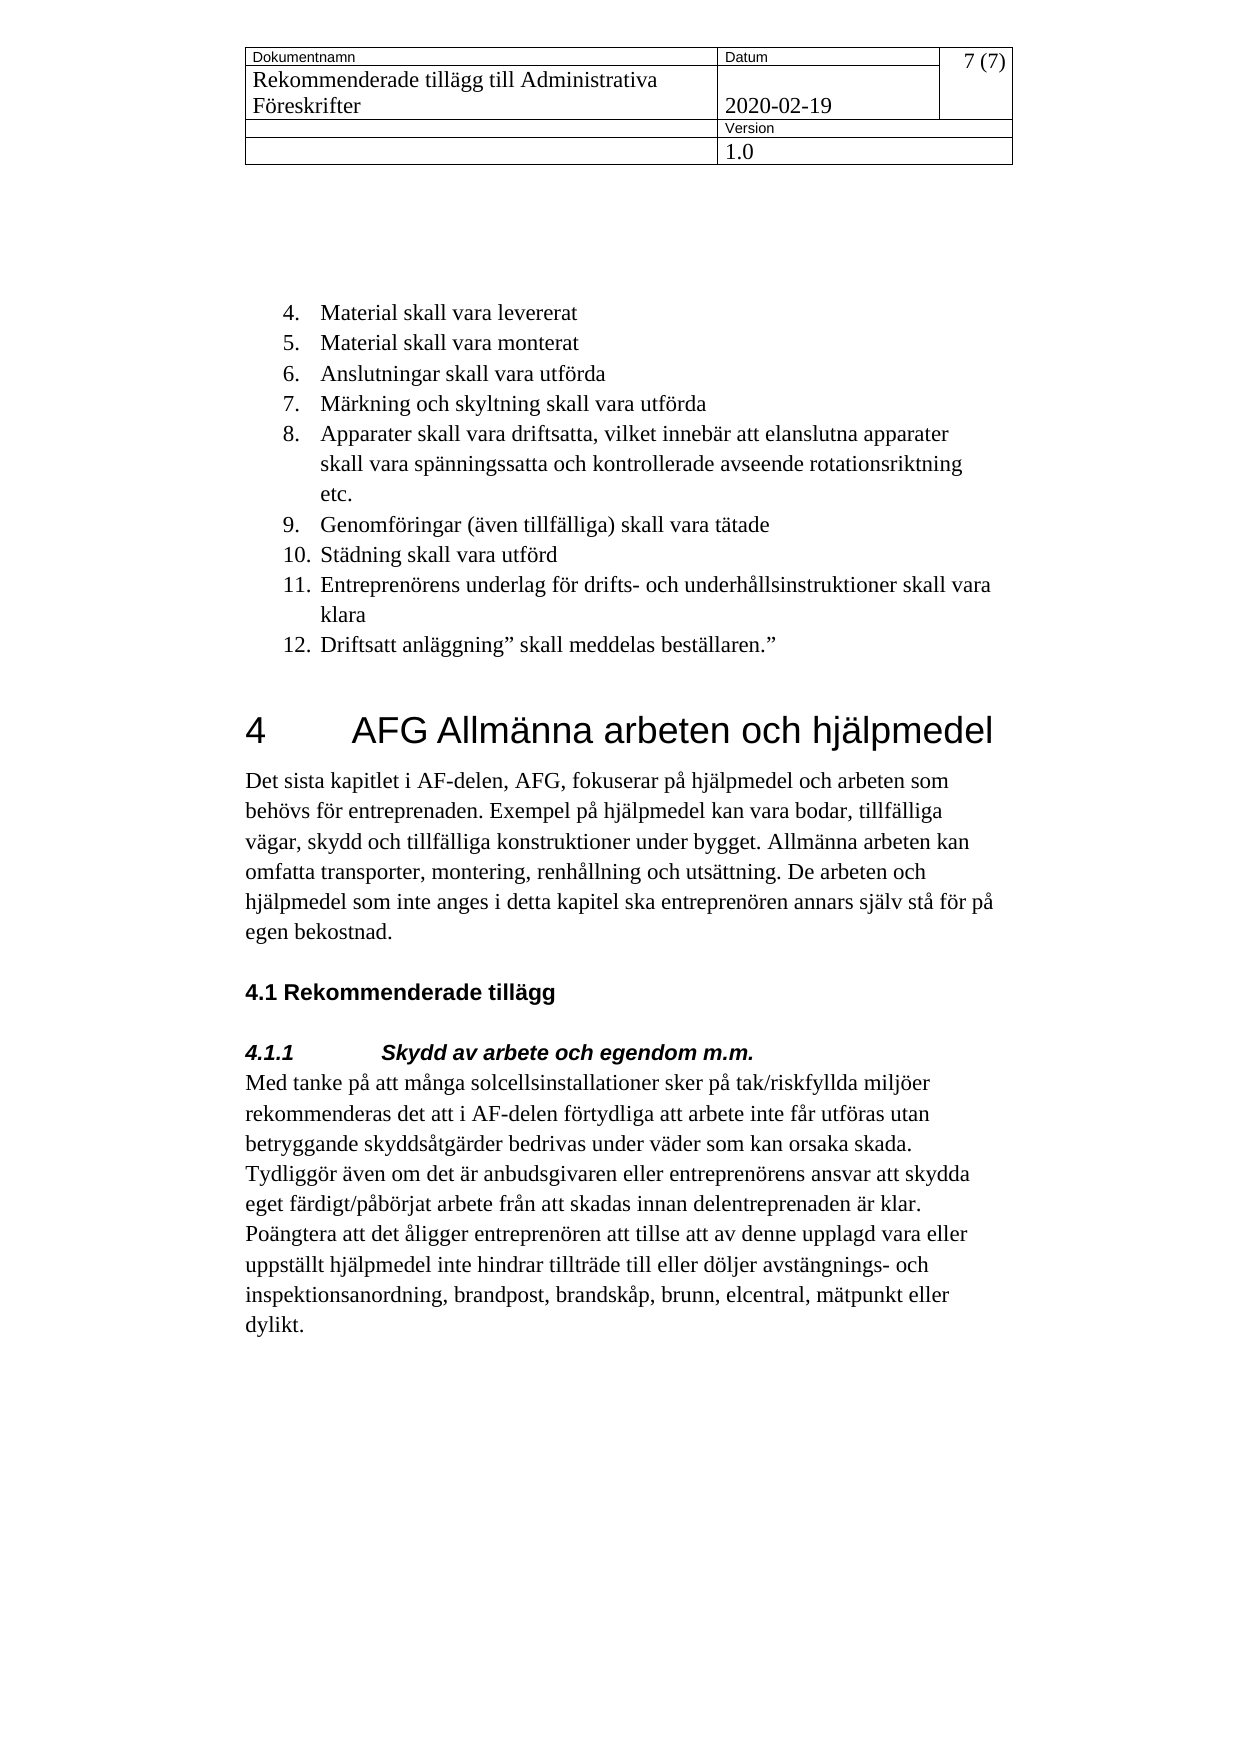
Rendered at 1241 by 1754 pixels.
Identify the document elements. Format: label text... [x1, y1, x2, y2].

text Med tanke på att många solcellsinstallationer sker på tak/riskfyllda miljöer rekommenderas det att i AF-delen förtydliga att arbete inte får utföras utan betryggande skyddsåtgärder bedrivas under väder som kan orsaka skada. Tydliggör även om det är anbudsgivaren eller entreprenörens ansvar att skydda eget färdigt/påbörjat arbete från att skadas innan delentreprenaden är klar. Poängtera att det åligger entreprenören att tillse att av denne upplagd vara eller uppställt hjälpmedel inte hindrar tillträde till eller döljer avstängnings- och inspektionsanordning, brandpost, brandskåp, brunn, elcentral, mätpunkt eller dylikt. [245, 1066, 995, 1337]
subtitle AFG Allmänna arbeten och hjälpmedel [245, 708, 995, 751]
list Entreprenörens underlag för drifts- och underhållsinstruktioner skall vara klara [283, 567, 995, 628]
text Det sista kapitlet i AF-delen, AFG, fokuserar på hjälpmedel och arbeten som behövs för entreprenaden. Exempel på hjälpmedel kan vara bodar, tillfälliga vägar, skydd och tillfälliga konstruktioner under bygget. Allmänna arbeten kan omfatta transporter, montering, renhållning och utsättning. De arbeten och hjälpmedel som inte anges i detta kapitel ska entreprenören annars själv stå för på egen bekostnad. [245, 763, 995, 945]
list Märkning och skyltning skall vara utförda [283, 386, 995, 416]
list Material skall vara levererat [283, 295, 995, 326]
list Städning skall vara utförd [283, 537, 995, 567]
list Driftsatt anläggning” skall meddelas beställaren.” [283, 628, 995, 658]
subtitle 4.1 Rekommenderade tillägg [245, 975, 995, 1005]
list Apparater skall vara driftsatta, vilket innebär att elanslutna apparater skall vara spänningssatta och kontrollerade avseende rotationsriktning etc. [283, 416, 995, 507]
list Genomföringar (även tillfälliga) skall vara tätade [283, 507, 995, 537]
list Material skall vara monterat [283, 326, 995, 356]
list Anslutningar skall vara utförda [283, 356, 995, 386]
subtitle Skydd av arbete och egendom m.m. [245, 1035, 995, 1066]
